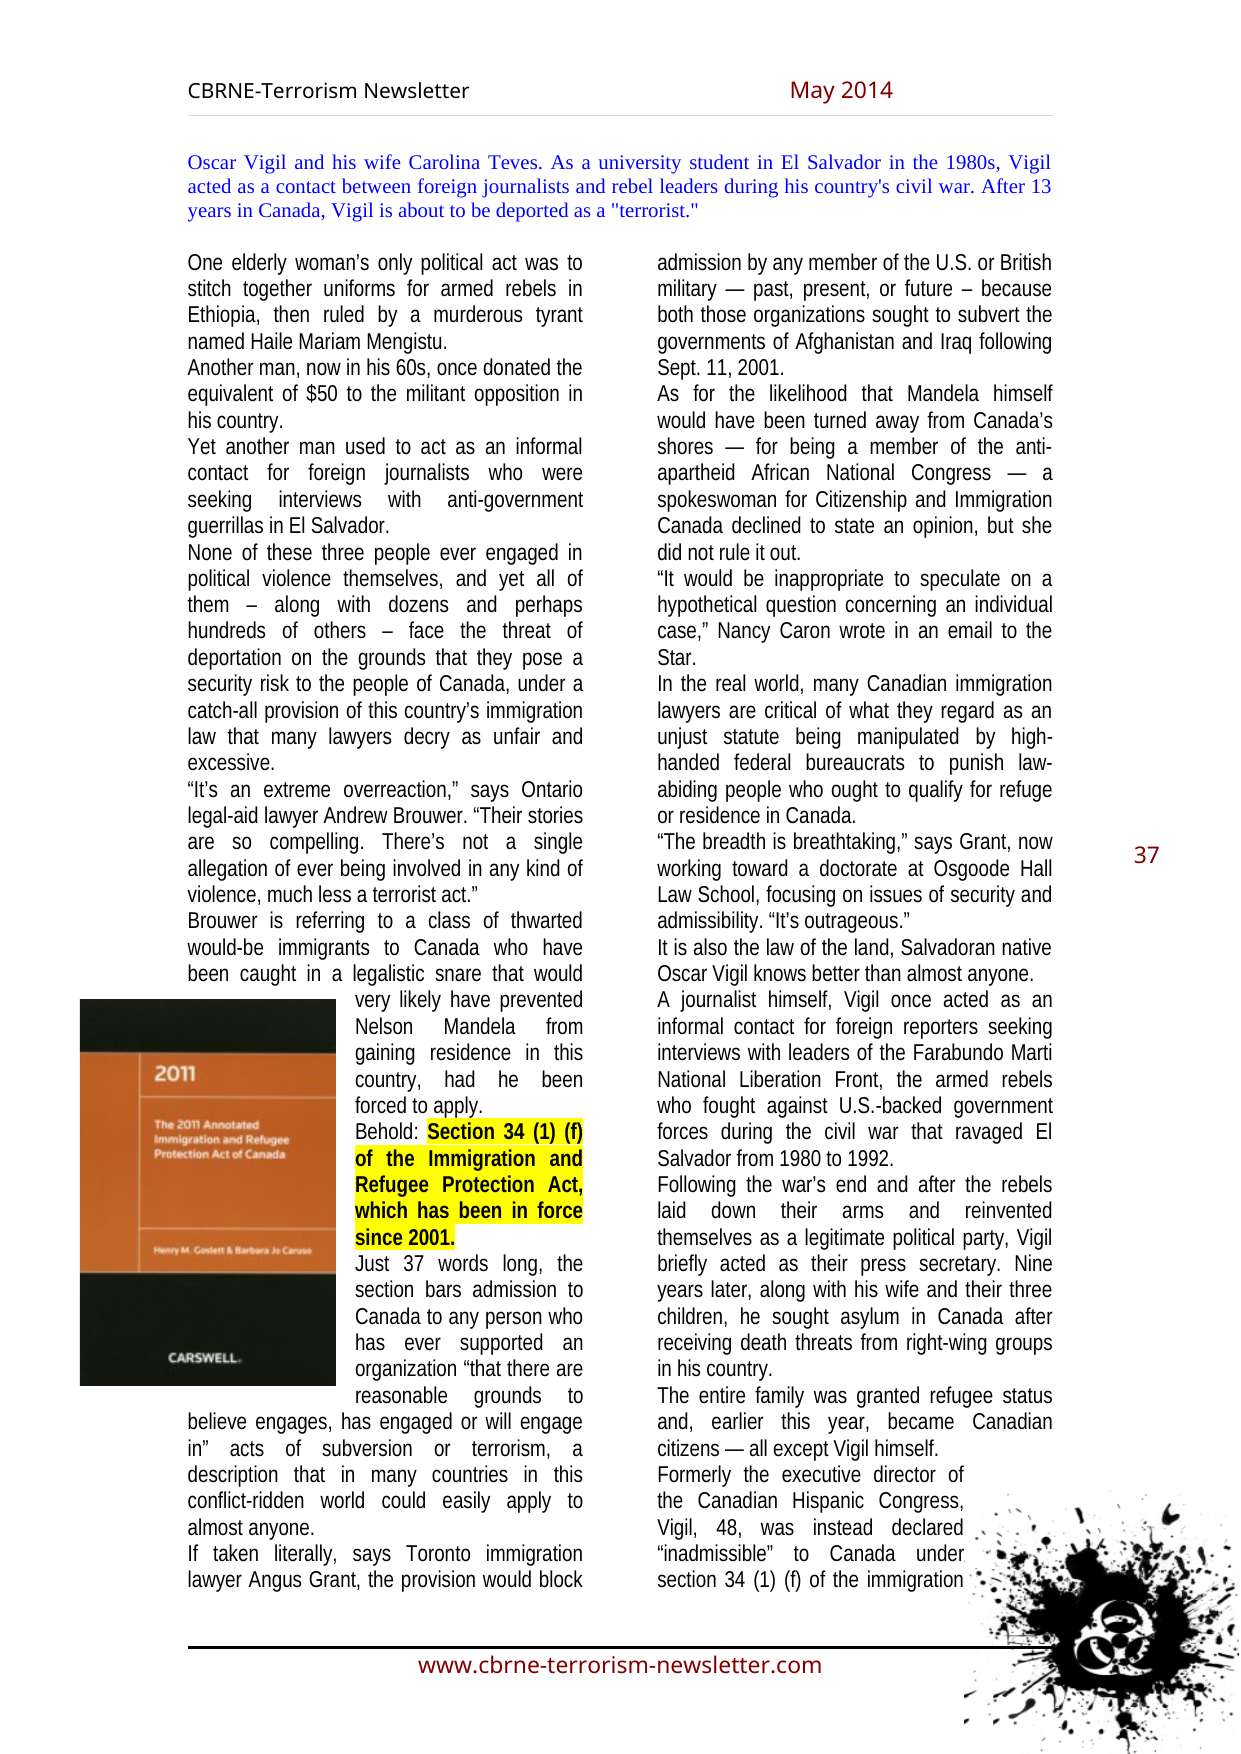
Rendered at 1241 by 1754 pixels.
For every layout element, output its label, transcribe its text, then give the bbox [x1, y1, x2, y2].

text Oscar Vigil and his wife Carolina Teves. As a university student in El Salvador in the 1980s, Vigil acted as a contact between foreign journalists and rebel leaders during his country's civil war. After 13 years in Canada, Vigil is about to be deported as a "terrorist." [187, 150, 1053, 222]
text In the real world, many Canadian immigration lawyers are critical of what they regard as an unjust statute being manipulated by high-handed federal bureaucrats to punish law-abiding people who ought to qualify for refuge or residence in Canada. [657, 670, 1053, 828]
text Yet another man used to act as an informal contact for foreign journalists who were seeking interviews with anti-government guerrillas in El Salvador. [187, 433, 583, 538]
text Brouwer is referring to a class of thwarted would-be immigrants to Canada who have been caught in a legalistic snare that would very likely have prevented Nelson Mandela from gaining residence in this country, had he been forced to apply. [187, 907, 583, 1118]
text Behold: Section 34 (1) (f) of the Immigration and Refugee Protection Act, which has been in force since 2001. [336, 1118, 583, 1250]
text It is also the law of the land, Salvadoran native Oscar Vigil knows better than almost anyone. [657, 934, 1053, 986]
text “The breadth is breathtaking,” says Grant, now working toward a doctorate at Osgoode Hall Law School, focusing on issues of security and admissibility. “It’s outrageous.” [657, 828, 1053, 934]
text “It would be inappropriate to speculate on a hypothetical question concerning an individual case,” Nancy Caron wrote in an email to the Star. [657, 565, 1053, 670]
text Another man, now in his 60s, once donated the equivalent of $50 to the militant opposition in his country. [187, 354, 583, 433]
text “It’s an extreme overreaction,” says Ontario legal-aid lawyer Andrew Brouwer. “Their stories are so compelling. There’s not a single allegation of ever being involved in any kind of violence, much less a terrorist act.” [187, 776, 583, 907]
text If taken literally, says Toronto immigration lawyer Angus Grant, the provision would block admission by any member of the U.S. or British military — past, present, or future – because both those organizations sought to subvert the governments of Afghanistan and Iraq following Sept. 11, 2001. [187, 1540, 583, 1593]
text Just 37 words long, the section bars admission to Canada to any person who has ever supported an organization “that there are reasonable grounds to believe engages, has engaged or will engage in” acts of subversion or terrorism, a description that in many countries in this conflict-ridden world could easily apply to almost anyone. [187, 1250, 583, 1540]
picture [78, 999, 336, 1385]
text A journalist himself, Vigil once acted as an informal contact for foreign reporters seeking interviews with leaders of the Farabundo Marti National Liberation Front, the armed rebels who fought against U.S.-backed government forces during the civil war that ravaged El Salvador from 1980 to 1992. [657, 986, 1053, 1171]
text One elderly woman’s only political act was to stitch together uniforms for armed rebels in Ethiopia, then ruled by a murderous tyrant named Haile Mariam Mengistu. [187, 248, 583, 354]
text None of these three people ever engaged in political violence themselves, and yet all of them – along with dozens and perhaps hundreds of others – face the threat of deportation on the grounds that they pose a security risk to the people of Canada, under a catch-all provision of this country’s immigration law that many lawyers decry as unfair and excessive. [187, 538, 583, 776]
text Following the war’s end and after the rebels laid down their arms and reinvented themselves as a legitimate political party, Vigil briefly acted as their press secretary. Nine years later, along with his wife and their three children, he sought asylum in Canada after receiving death threats from right-wing groups in his country. [657, 1171, 1053, 1382]
picture [964, 1483, 1240, 1754]
text As for the likelihood that Mandela himself would have been turned away from Canada’s shores — for being a member of the anti-apartheid African National Congress — a spokeswoman for Citizenship and Immigration Canada declined to state an opinion, but she did not rule it out. [657, 380, 1053, 565]
text The entire family was granted refugee status and, earlier this year, became Canadian citizens — all except Vigil himself. [657, 1382, 1053, 1461]
text If taken literally, says Toronto immigration lawyer Angus Grant, the provision would block admission by any member of the U.S. or British military — past, present, or future – because both those organizations sought to subvert the governments of Afghanistan and Iraq following Sept. 11, 2001. [657, 248, 1053, 380]
